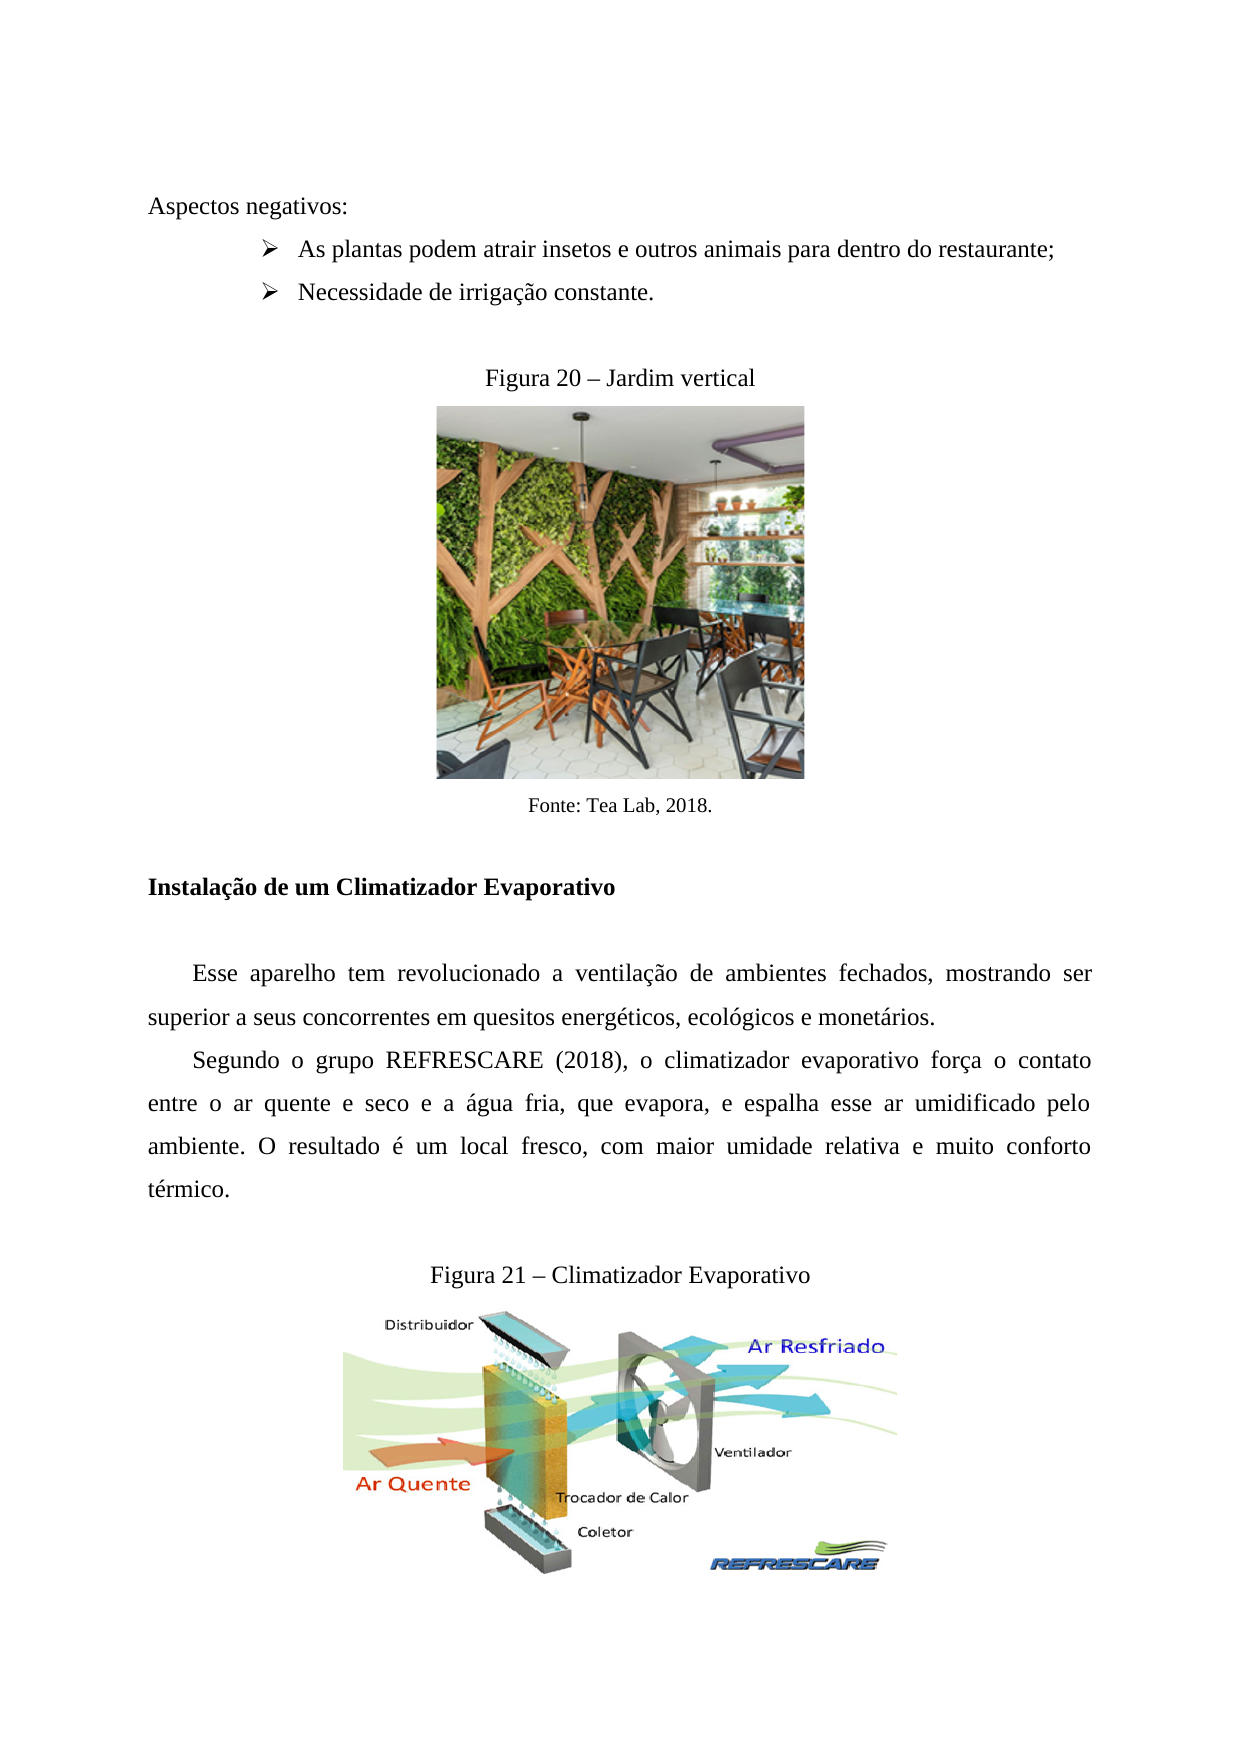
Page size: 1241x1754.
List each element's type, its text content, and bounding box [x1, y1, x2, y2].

text Esse aparelho tem revolucionado a ventilação de ambientes fechados, mostrando ser superior a seus concorrentes em quesitos energéticos, ecológicos e monetários. [148, 958, 1092, 1030]
text Segundo o grupo REFRESCARE (2018), o climatizador evaporativo força o contato entre o ar quente e seco e a água fria, que evapora, e espalha esse ar umidificado pelo ambiente. O resultado é um local fresco, com maior umidade relativa e muito conforto térmico. [148, 1045, 1092, 1203]
list Necessidade de irrigação constante. [260, 277, 1092, 306]
subtitle Instalação de um Climatizador Evaporativo [148, 872, 1092, 901]
text Figura 20 – Jardim vertical [148, 363, 1092, 392]
text Aspectos negativos: [148, 191, 1092, 219]
text Fonte: Tea Lab, 2018. [148, 793, 1092, 817]
picture [435, 406, 805, 779]
list As plantas podem atrair insetos e outros animais para dentro do restaurante; [260, 234, 1092, 263]
text Figura 21 – Climatizador Evaporativo [148, 1260, 1092, 1289]
picture [343, 1303, 898, 1583]
